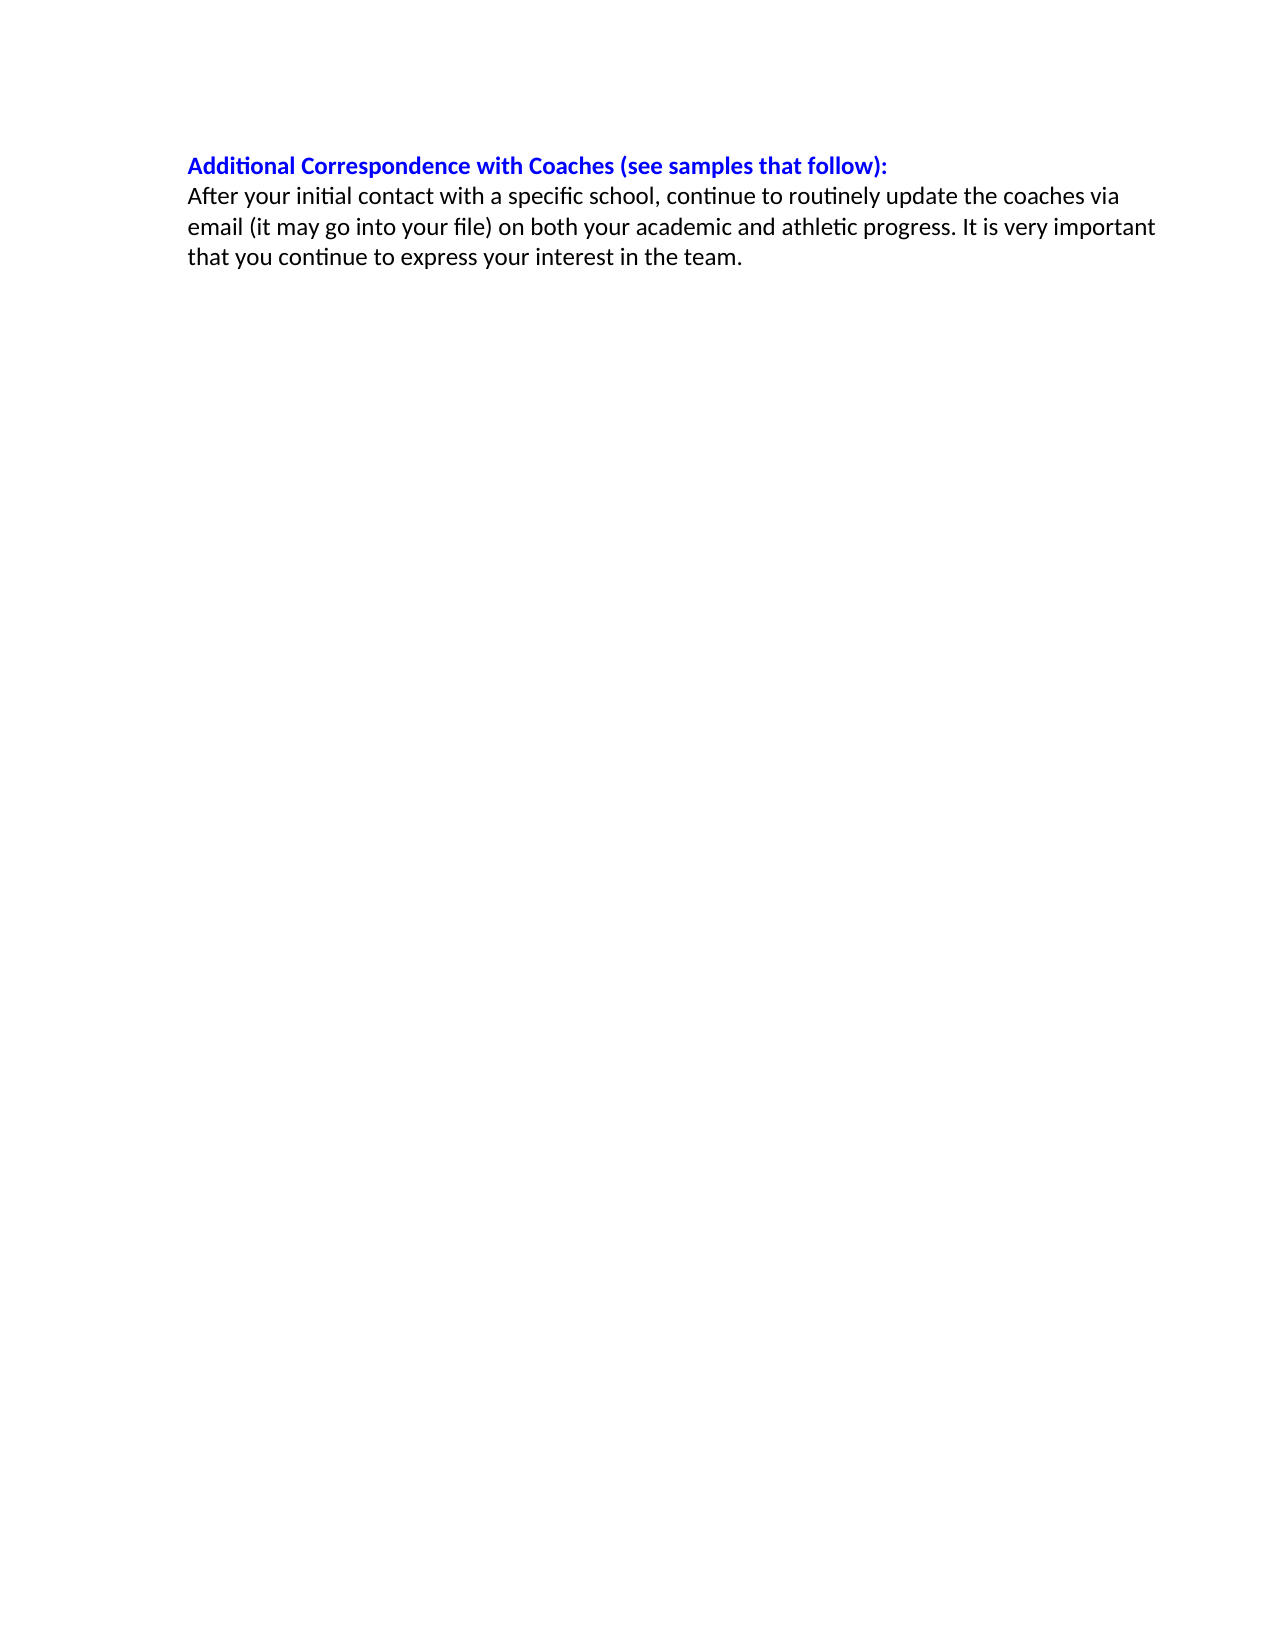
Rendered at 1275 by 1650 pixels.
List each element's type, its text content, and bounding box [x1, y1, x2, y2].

text Additional Correspondence with Coaches (see samples that follow): [187, 150, 1162, 181]
text After your initial contact with a specific school, continue to routinely update the coaches via email (it may go into your file) on both your academic and athletic progress. It is very important that you continue to express your interest in the team. [187, 181, 1162, 272]
